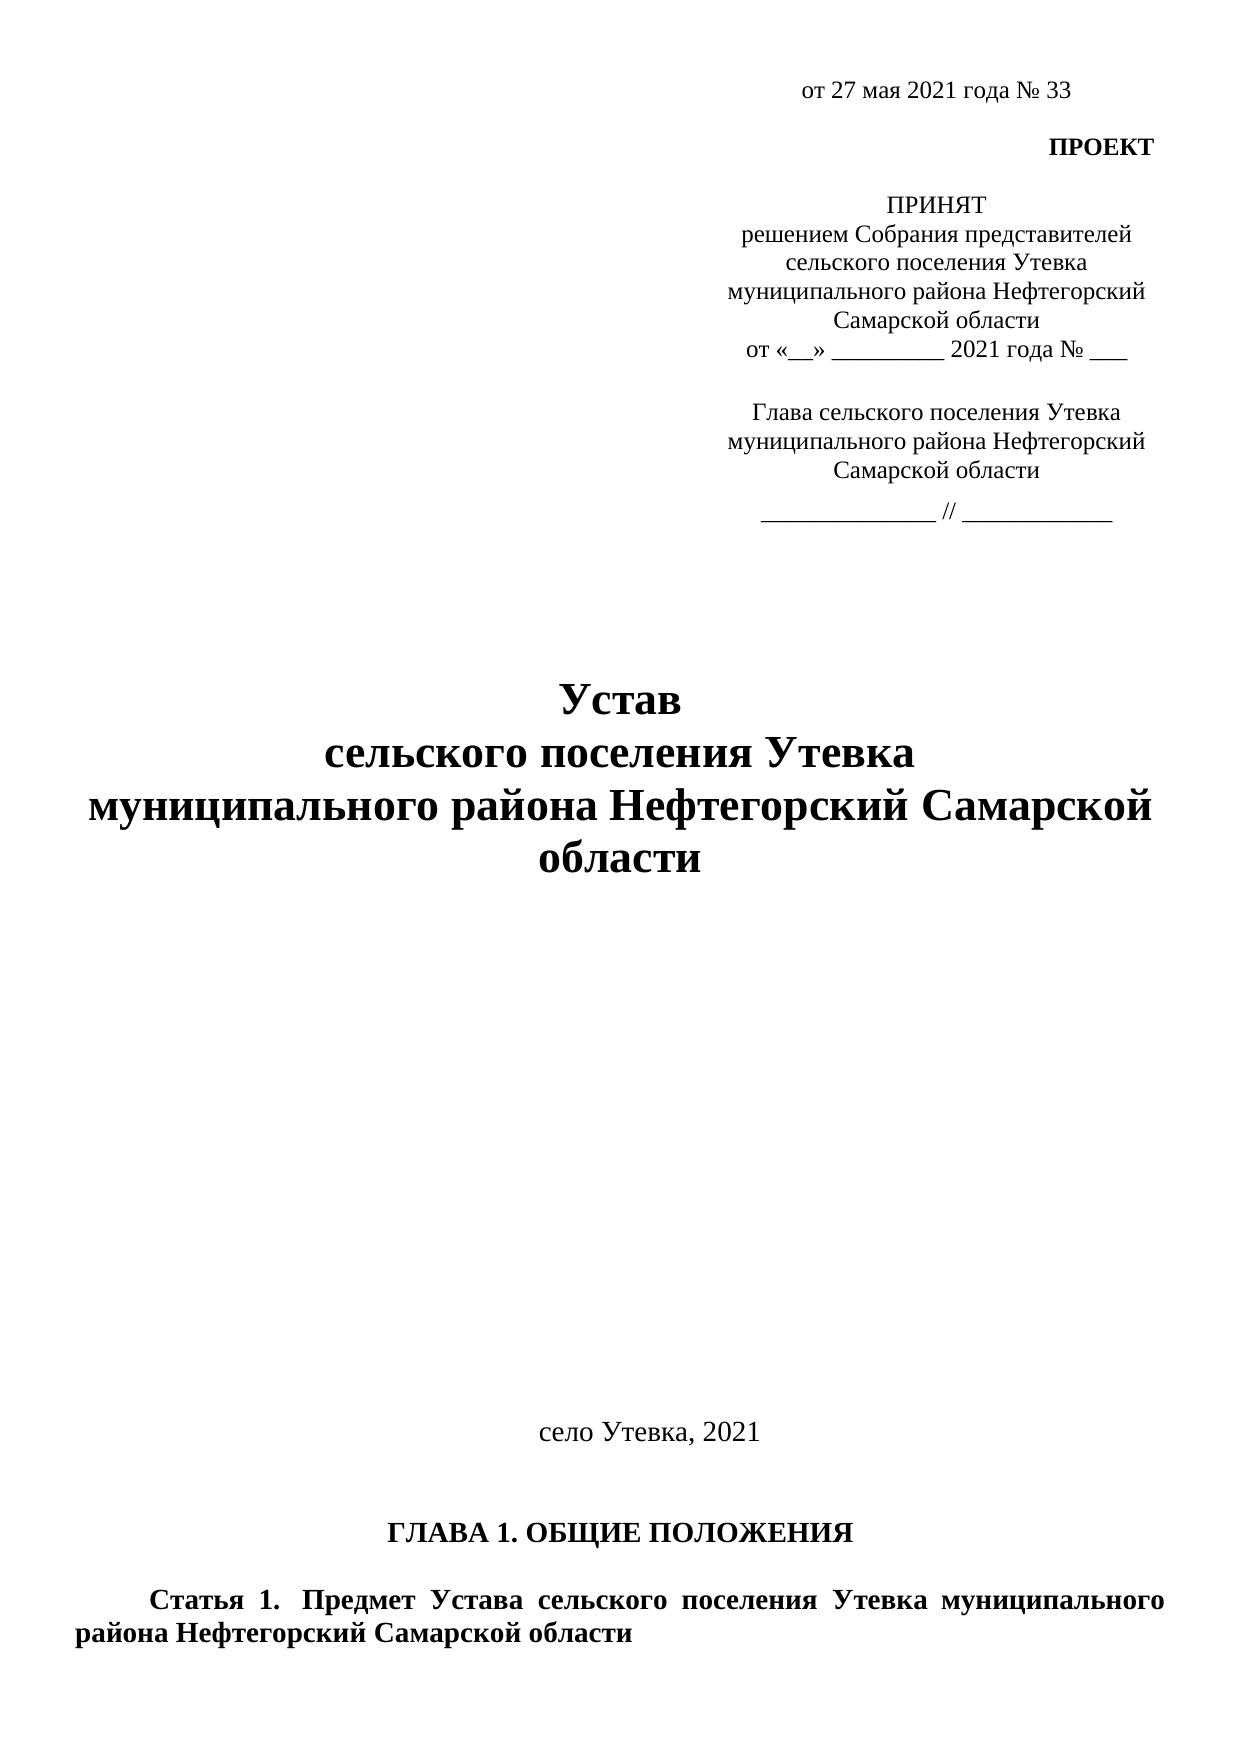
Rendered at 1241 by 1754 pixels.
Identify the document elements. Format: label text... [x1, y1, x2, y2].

text ГЛАВА 1. ОБЩИЕ ПОЛОЖЕНИЯ [75, 1515, 1165, 1548]
text село Утевка, 2021 [75, 1414, 1165, 1448]
text сельского поселения Утевка [75, 724, 1165, 777]
text Статья 1. Предмет Устава сельского поселения Утевка муниципального района Нефтегорский Самарской области [75, 1582, 1165, 1649]
text Устав [75, 672, 1165, 724]
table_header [205, 75, 1165, 571]
text муниципального района Нефтегорский Самарской области [75, 777, 1165, 882]
